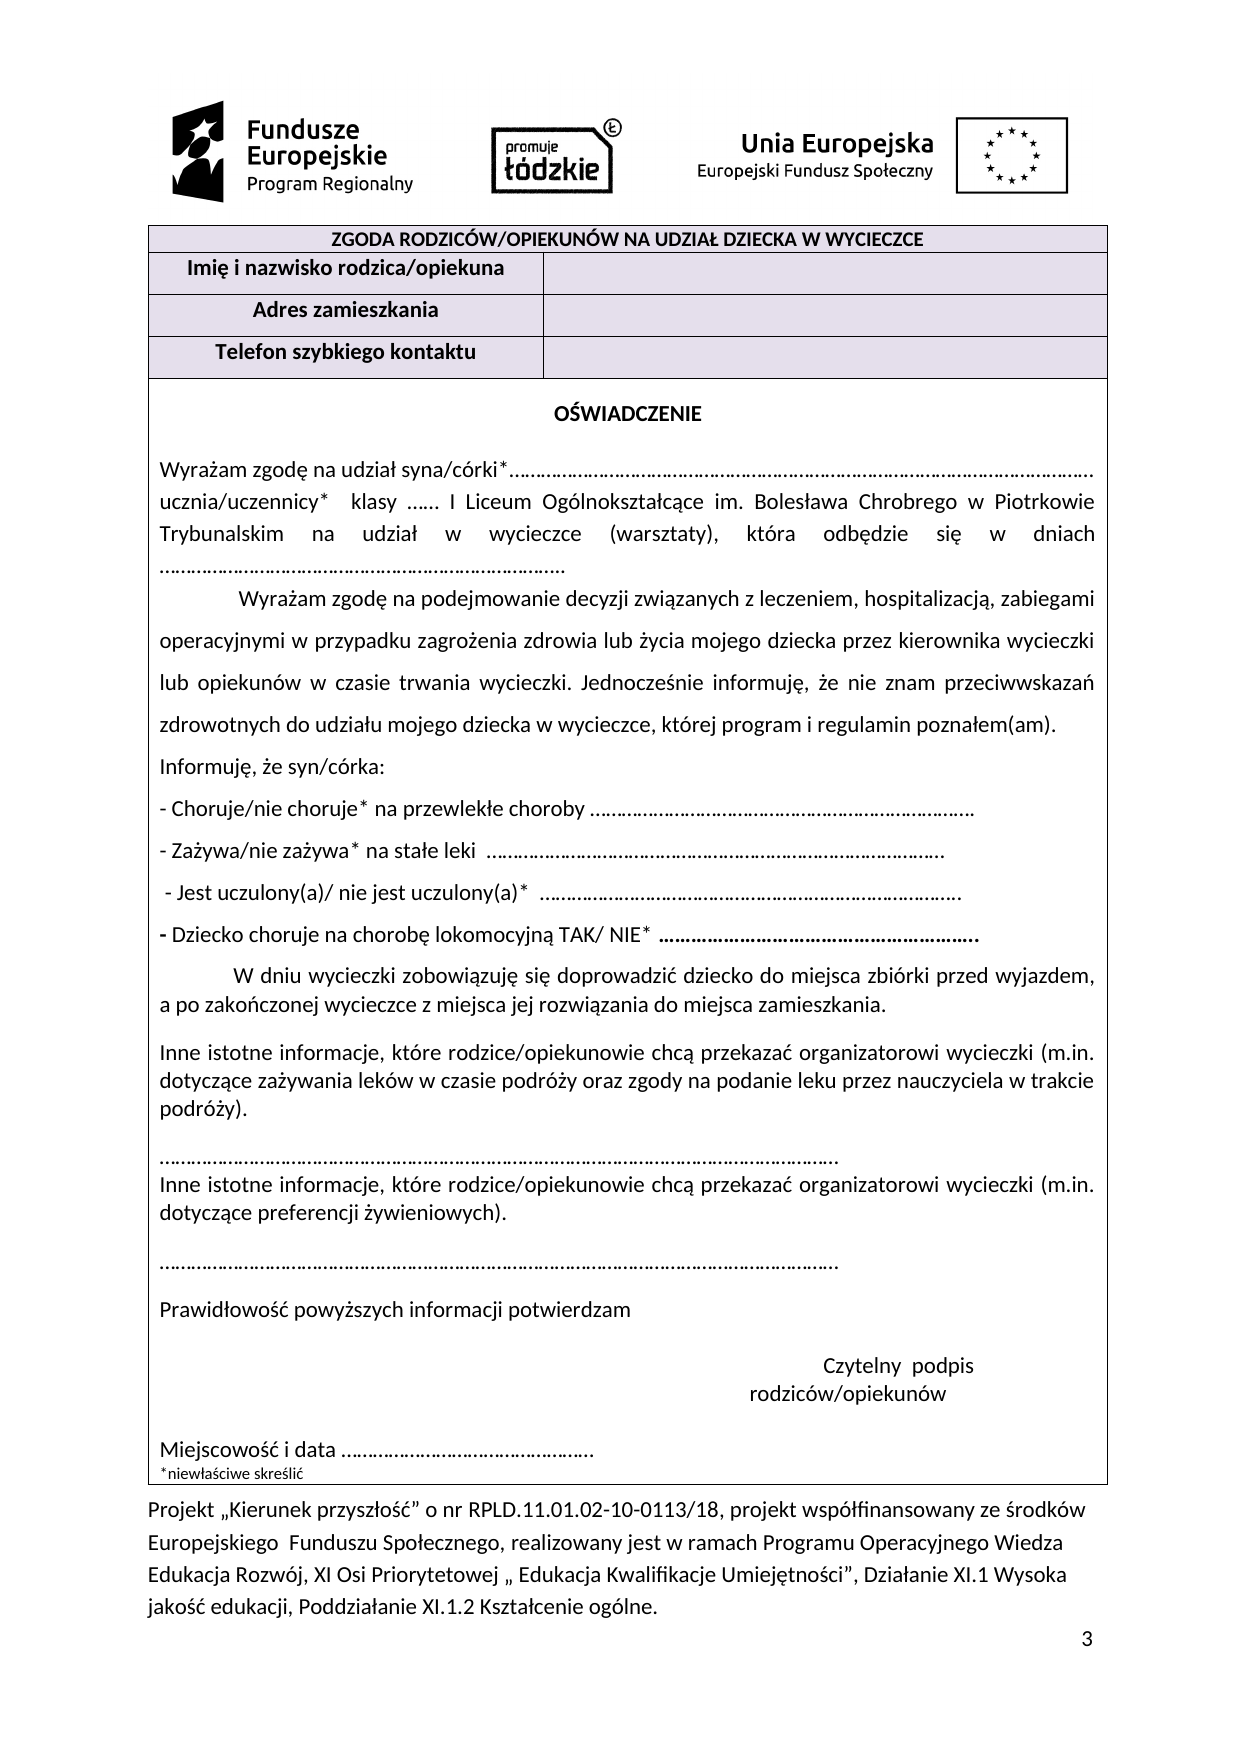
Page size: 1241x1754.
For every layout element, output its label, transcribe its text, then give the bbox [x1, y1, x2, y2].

table_cell OŚWIADCZENIE Wyrażam zgodę na udział syna/córki*………………………………………………………………………………………………… ucznia/uczennicy* klasy …… I Liceum Ogólnokształcące im. Bolesława Chrobrego w Piotrkowie Trybunalskim na udział w wycieczce (warsztaty), która odbędzie się w dniach ………………………………………………………………….. Wyrażam zgodę na podejmowanie decyzji związanych z leczeniem, hospitalizacją, zabiegami operacyjnymi w przypadku zagrożenia zdrowia lub życia mojego dziecka przez kierownika wycieczki lub opiekunów w czasie trwania wycieczki. Jednocześnie informuję, że nie znam przeciwwskazań zdrowotnych do udziału mojego dziecka w wycieczce, której program i regulamin poznałem(am). Informuję, że syn/córka: - Choruje/nie choruje* na przewlekłe choroby ………………………………………………………………. - Zażywa/nie zażywa* na stałe leki …………………………………………………………………………… - Jest uczulony(a)/ nie jest uczulony(a)* …………………………………………………………………….. - Dziecko choruje na chorobę lokomocyjną TAK/ NIE* ………………………………………………….. W dniu wycieczki zobowiązuję się doprowadzić dziecko do miejsca zbiórki przed wyjazdem, a po zakończonej wycieczce z miejsca jej rozwiązania do miejsca zamieszkania. Inne istotne informacje, które rodzice/opiekunowie chcą przekazać organizatorowi wycieczki (m.in. dotyczące zażywania leków w czasie podróży oraz zgody na podanie leku przez nauczyciela w trakcie podróży). ………………………………………………………………………………………………………………… Inne istotne informacje, które rodzice/opiekunowie chcą przekazać organizatorowi wycieczki (m.in. dotyczące preferencji żywieniowych). ………………………………………………………………………………………………………………… Prawidłowość powyższych informacji potwierdzam Czytelny podpis rodziców/opiekunów Miejscowość i data ………………………………………… *niewłaściwe skreślić [149, 379, 1107, 1483]
table_cell [544, 337, 1107, 378]
table_cell Adres zamieszkania [149, 295, 543, 336]
picture [147, 73, 1093, 225]
table_cell ZGODA RODZICÓW/OPIEKUNÓW NA UDZIAŁ DZIECKA W WYCIECZCE [149, 226, 1107, 252]
table_cell [544, 295, 1107, 336]
table_cell Imię i nazwisko rodzica/opiekuna [149, 253, 543, 294]
table_cell Telefon szybkiego kontaktu [149, 337, 543, 378]
table_cell [544, 253, 1107, 294]
